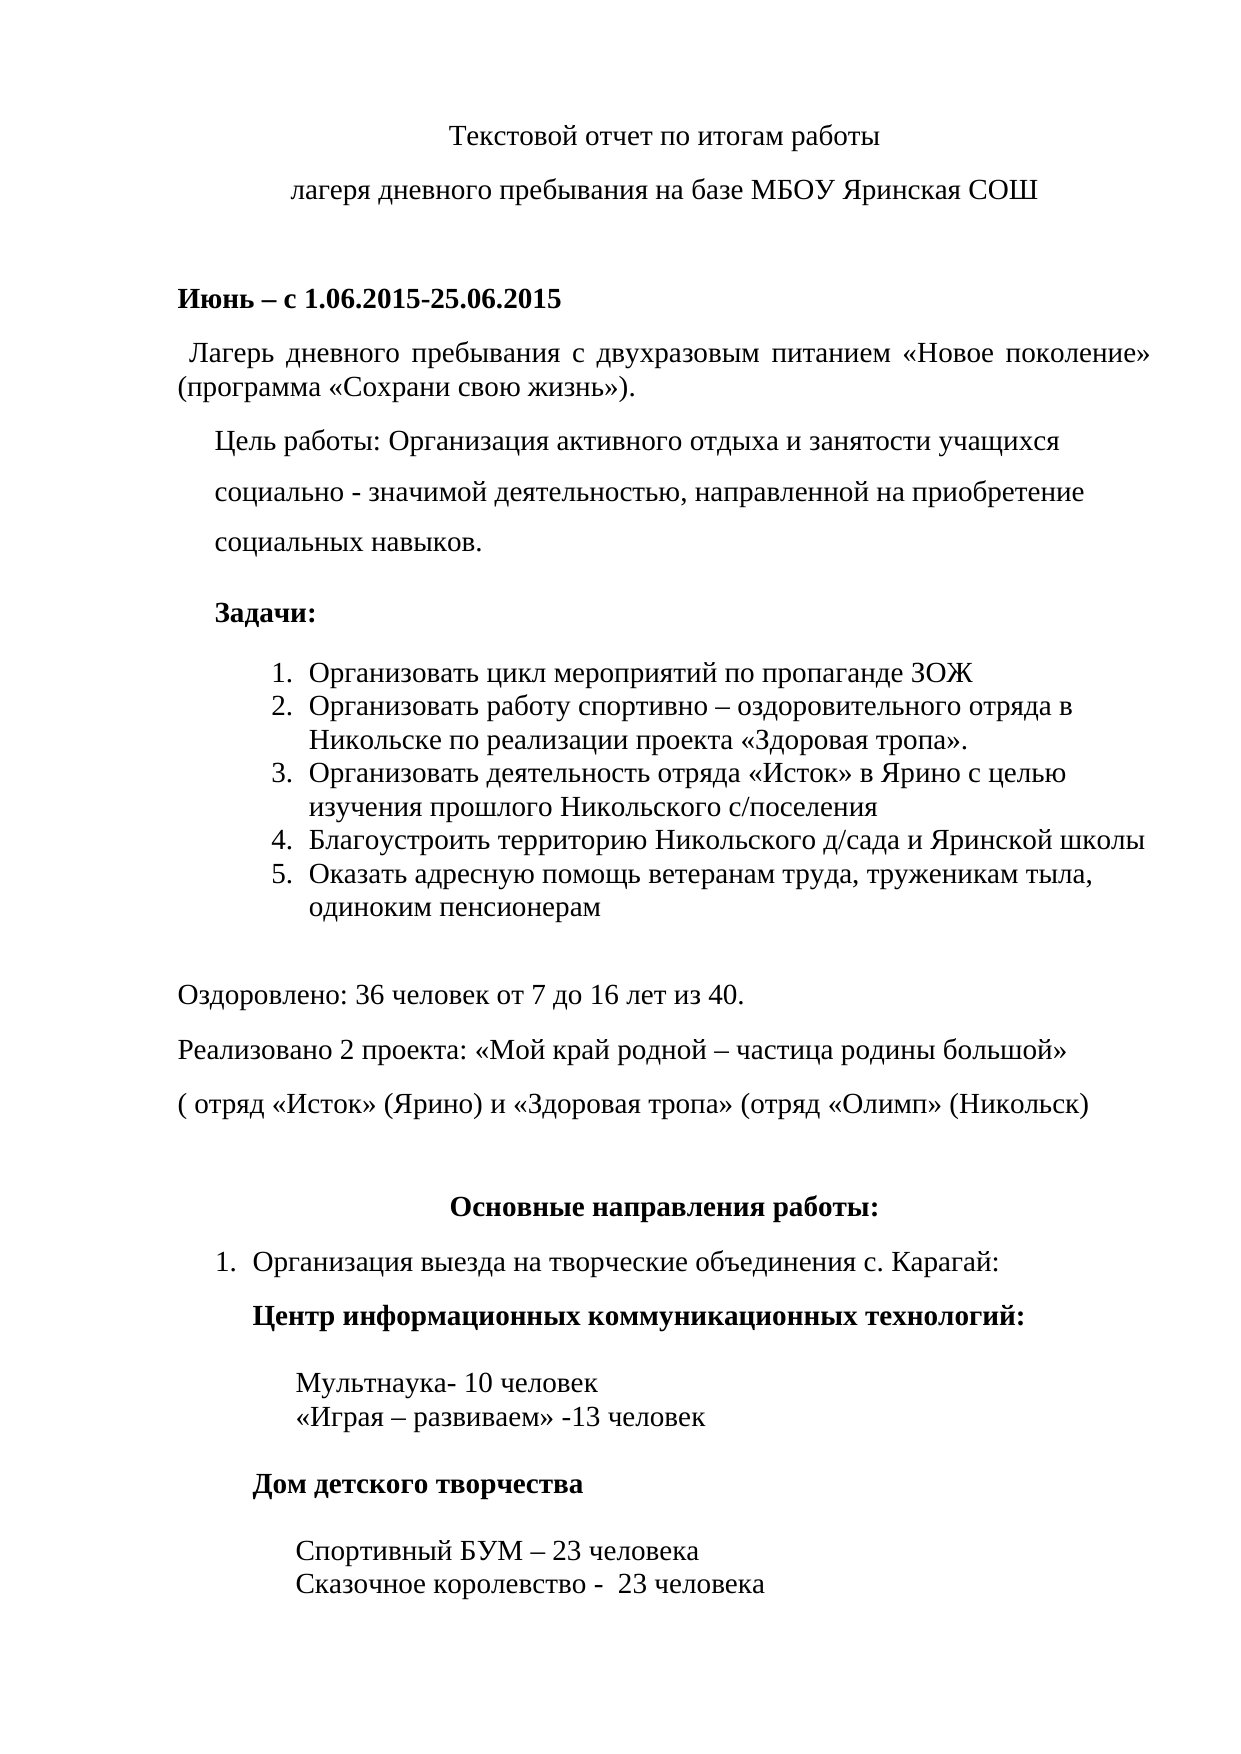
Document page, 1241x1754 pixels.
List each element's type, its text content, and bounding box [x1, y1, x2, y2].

list Благоустроить территорию Никольского д/сада и Яринской школы [271, 822, 1152, 856]
text лагеря дневного пребывания на базе МБОУ Яринская СОШ [177, 172, 1152, 206]
list Дом детского творчества [252, 1466, 1152, 1499]
text Текстовой отчет по итогам работы [177, 118, 1152, 152]
text Оздоровлено: 36 человек от 7 до 16 лет из 40. [177, 977, 1152, 1011]
text Цель работы: Организация активного отдыха и занятости учащихся социально - значимой деятельностью, направленной на приобретение социальных навыков. [214, 423, 1152, 558]
text ( отряд «Исток» (Ярино) и «Здоровая тропа» (отряд «Олимп» (Никольск) [177, 1086, 1152, 1120]
list Организовать работу спортивно – оздоровительного отряда в Никольске по реализации проекта «Здоровая тропа». [271, 688, 1152, 755]
list Организация выезда на творческие объединения с. Карагай: [215, 1244, 1152, 1277]
list Организовать деятельность отряда «Исток» в Ярино с целью изучения прошлого Никольского с/поселения [271, 755, 1152, 822]
list Центр информационных коммуникационных технологий: [252, 1298, 1152, 1332]
text Июнь – с 1.06.2015-25.06.2015 [177, 281, 1152, 315]
list «Играя – развиваем» -13 человек [295, 1399, 1152, 1432]
list Организовать цикл мероприятий по пропаганде ЗОЖ [271, 655, 1152, 688]
list Оказать адресную помощь ветеранам труда, труженикам тыла, одиноким пенсионерам [271, 856, 1152, 923]
list Мультнаука- 10 человек [295, 1365, 1152, 1399]
text Лагерь дневного пребывания с двухразовым питанием «Новое поколение» (программа «Сохрани свою жизнь»). [177, 336, 1152, 403]
list Спортивный БУМ – 23 человека [295, 1533, 1152, 1566]
text Реализовано 2 проекта: «Мой край родной – частица родины большой» [177, 1032, 1152, 1065]
list Сказочное королевство - 23 человека [295, 1566, 1152, 1600]
text Основные направления работы: [177, 1189, 1152, 1223]
text Задачи: [214, 595, 1152, 629]
